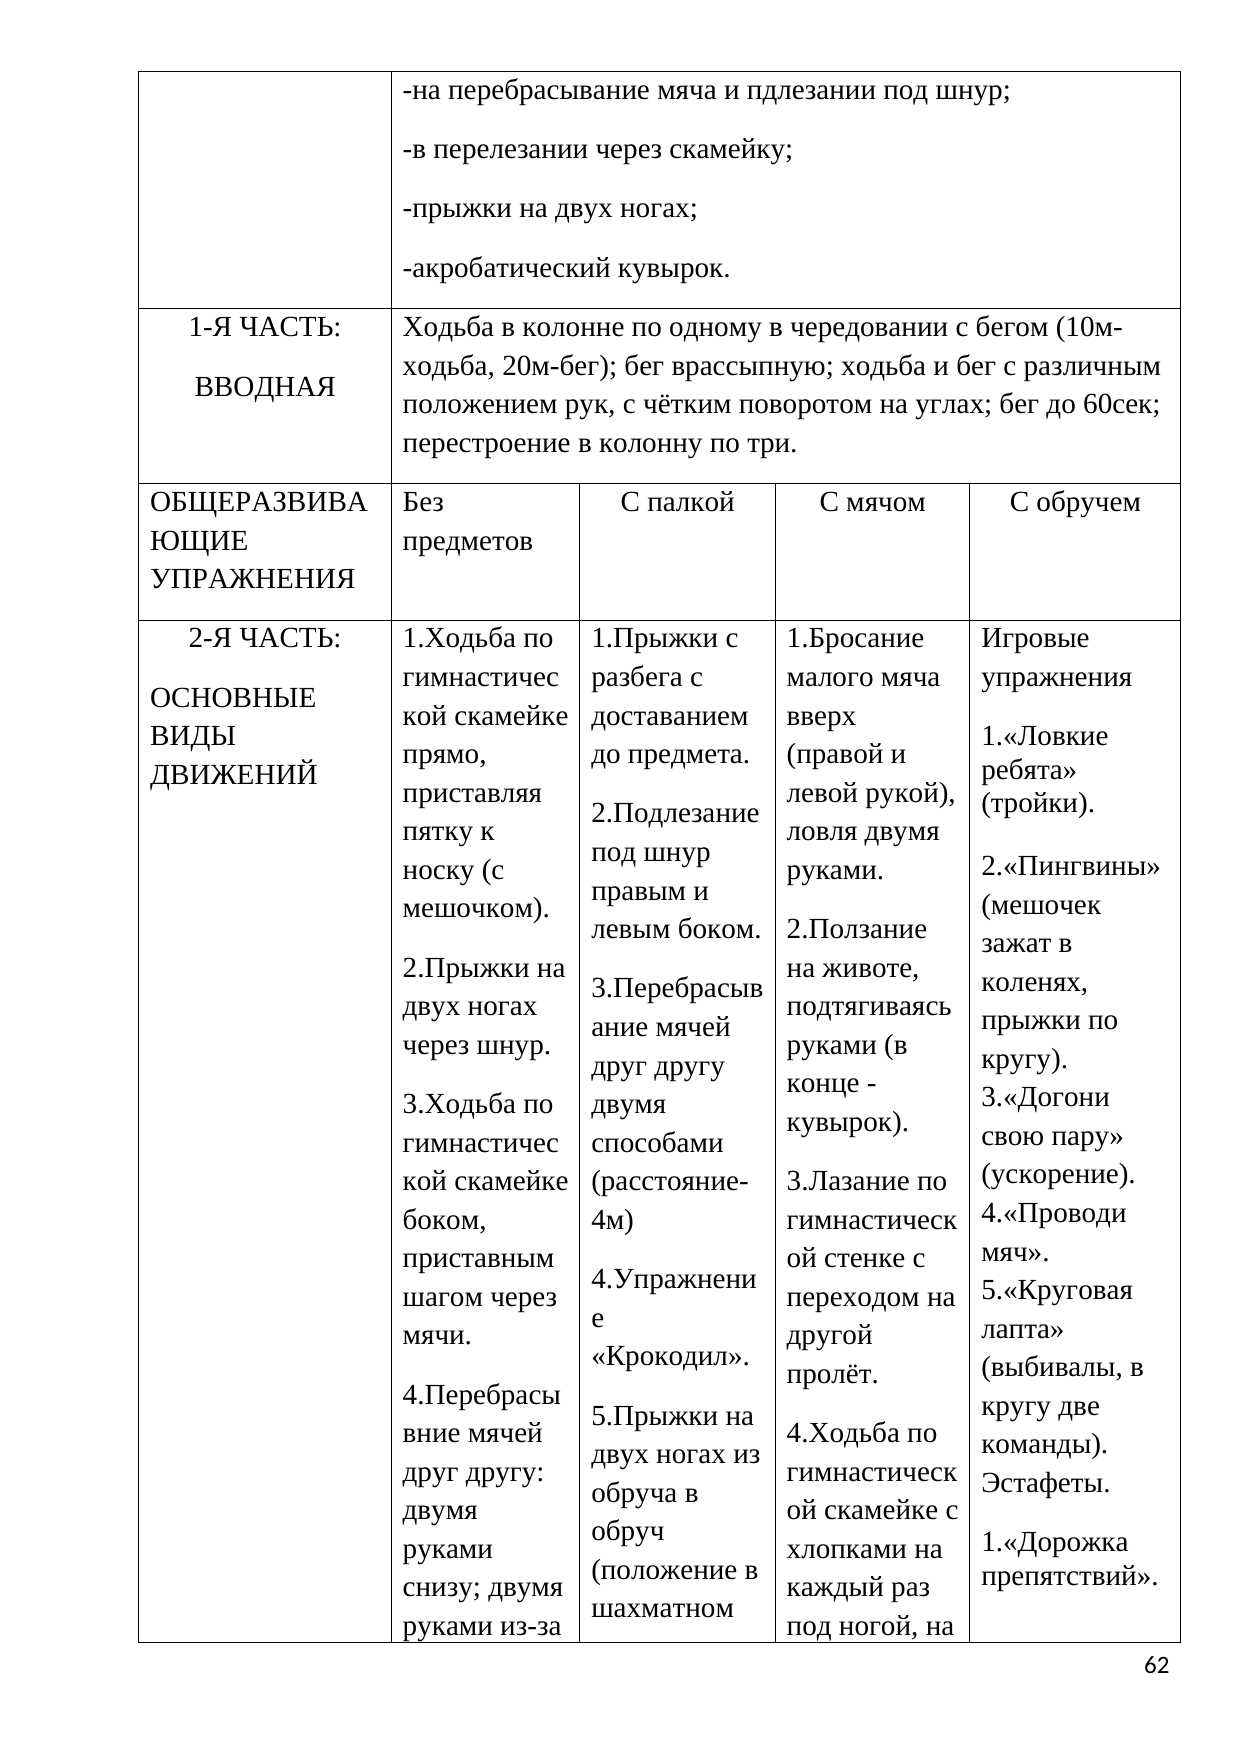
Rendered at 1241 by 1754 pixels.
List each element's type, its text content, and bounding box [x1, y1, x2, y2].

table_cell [776, 621, 969, 1642]
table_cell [392, 621, 579, 1642]
table_cell 1-Я ЧАСТЬ: ВВОДНАЯ [139, 309, 391, 483]
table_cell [970, 621, 1180, 1642]
table_cell Ходьба в колонне по одному в чередовании с бегом (10м-ходьба, 20м-бег); бег врассыпную; ходьба и бег с различным положением рук, с чётким поворотом на углах; бег до 60сек; перестроение в колонну по три. [392, 309, 1180, 483]
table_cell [139, 621, 391, 1642]
table_cell С палкой [580, 484, 775, 619]
table_cell С обручем [970, 484, 1180, 619]
table_cell С мячом [776, 484, 969, 619]
table_cell ОБЩЕРАЗВИВАЮЩИЕ УПРАЖНЕНИЯ [139, 484, 391, 619]
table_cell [392, 72, 1180, 308]
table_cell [580, 621, 775, 1642]
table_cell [139, 72, 391, 308]
table_cell Без предметов [392, 484, 579, 619]
